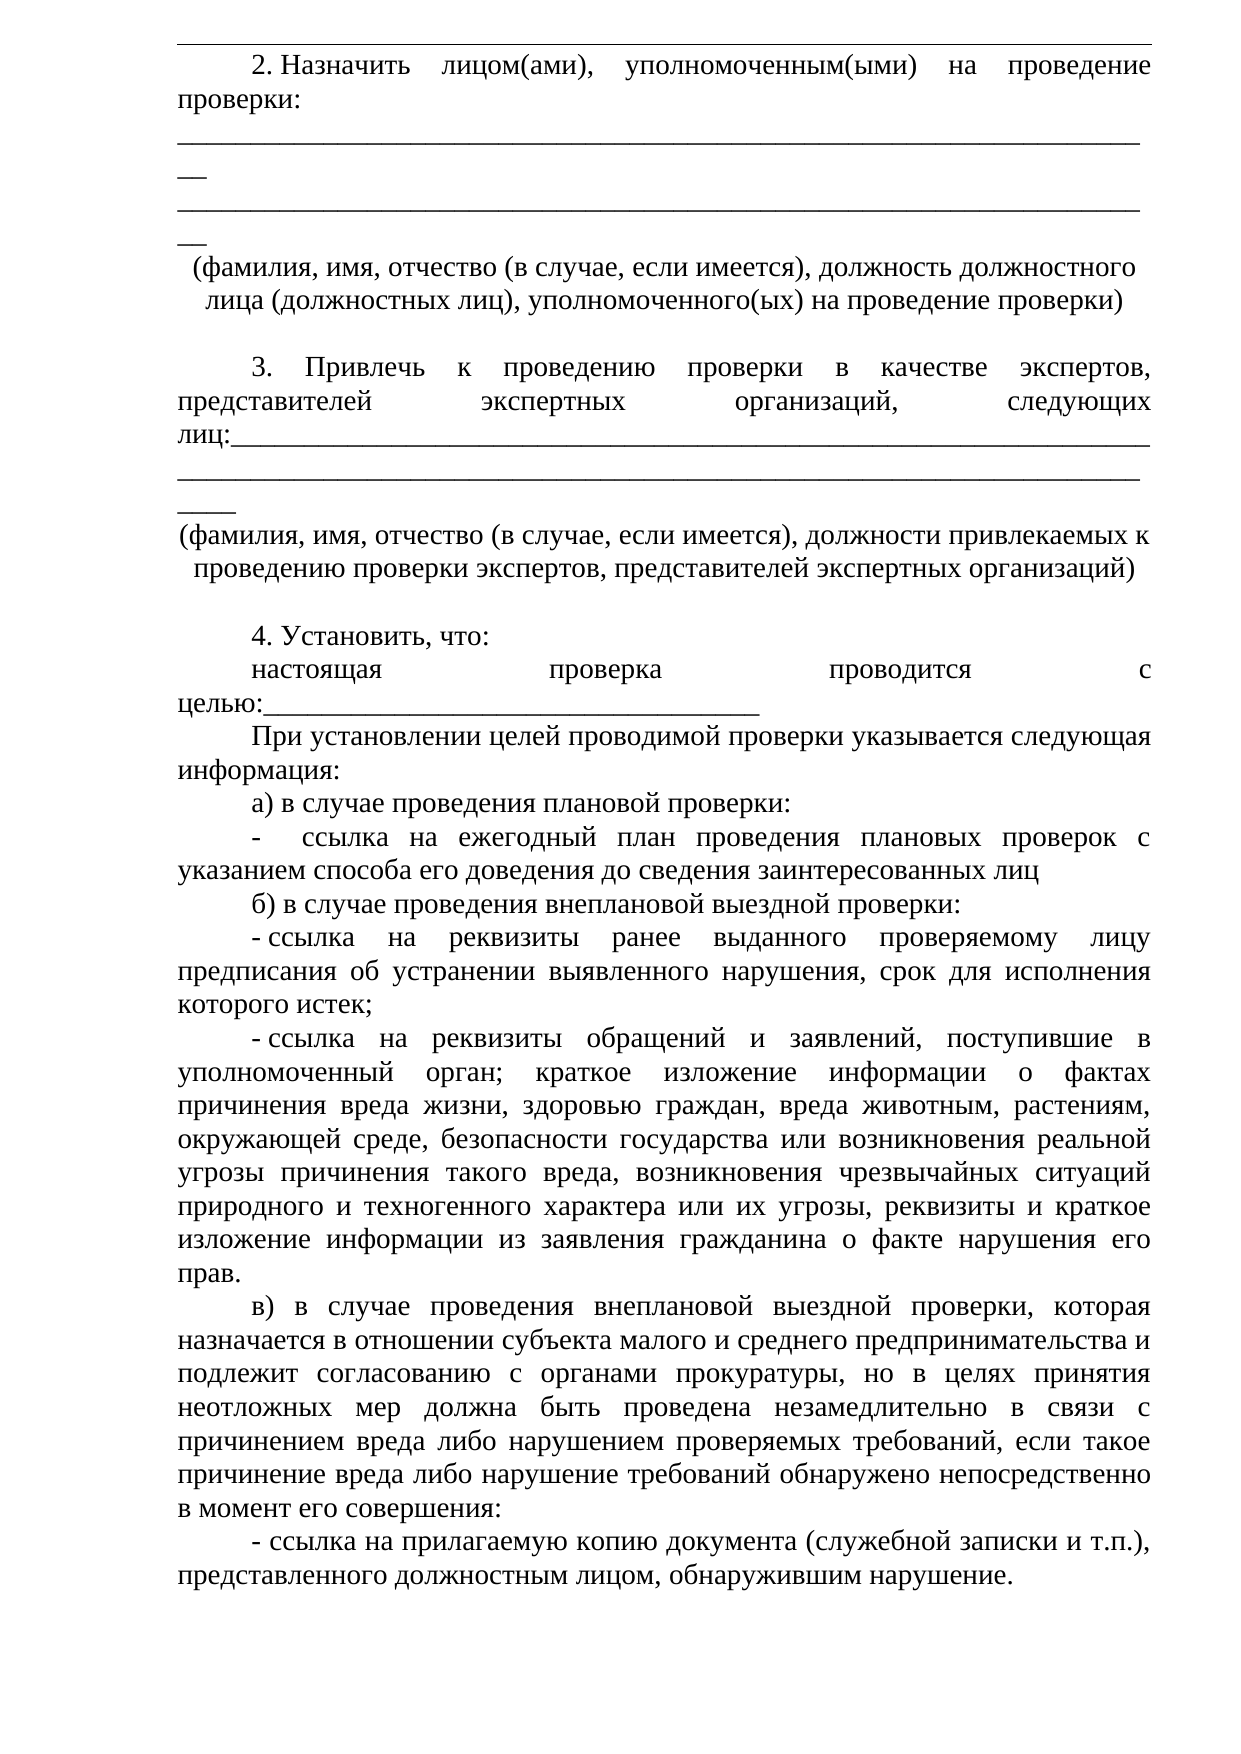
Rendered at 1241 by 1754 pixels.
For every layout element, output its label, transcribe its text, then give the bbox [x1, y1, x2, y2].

text в) в случае проведения внеплановой выездной проверки, которая назначается в отношении субъекта малого и среднего предпринимательства и подлежит согласованию с органами прокуратуры, но в целях принятия неотложных мер должна быть проведена незамедлительно в связи с причинением вреда либо нарушением проверяемых требований, если такое причинение вреда либо нарушение требований обнаружено непосредственно в момент его совершения: [177, 1288, 1152, 1523]
text - ссылка на реквизиты обращений и заявлений, поступившие в уполномоченный орган; краткое изложение информации о фактах причинения вреда жизни, здоровью граждан, вреда животным, растениям, окружающей среде, безопасности государства или возникновения реальной угрозы причинения такого вреда, возникновения чрезвычайных ситуаций природного и техногенного характера или их угрозы, реквизиты и краткое изложение информации из заявления гражданина о факте нарушения его прав. [177, 1020, 1152, 1288]
text При установлении целей проводимой проверки указывается следующая информация: [177, 718, 1152, 785]
text 2. Назначить лицом(ами), уполномоченным(ыми) на проведение проверки: ____________________________________________________________________ [177, 45, 1152, 182]
text (фамилия, имя, отчество (в случае, если имеется), должности привлекаемых к проведению проверки экспертов, представителей экспертных организаций) [177, 517, 1152, 584]
text а) в случае проведения плановой проверки: [177, 785, 1152, 819]
text настоящая проверка проводится с целью:__________________________________ [177, 651, 1152, 718]
text - ссылка на ежегодный план проведения плановых проверок с указанием способа его доведения до сведения заинтересованных лиц [177, 819, 1152, 886]
text (фамилия, имя, отчество (в случае, если имеется), должность должностного лица (должностных лиц), уполномоченного(ых) на проведение проверки) [177, 249, 1152, 316]
text 3. Привлечь к проведению проверки в качестве экспертов, представителей экспертных организаций, следующих лиц:_____________________________________________________________________________________________________________________________________ [177, 349, 1152, 517]
text - ссылка на реквизиты ранее выданного проверяемому лицу предписания об устранении выявленного нарушения, срок для исполнения которого истек; [177, 919, 1152, 1020]
text ____________________________________________________________________ [177, 182, 1152, 249]
text б) в случае проведения внеплановой выездной проверки: [177, 886, 1152, 919]
text 4. Установить, что: [177, 618, 1152, 651]
text - ссылка на прилагаемую копию документа (служебной записки и т.п.), представленного должностным лицом, обнаружившим нарушение. [177, 1523, 1152, 1590]
